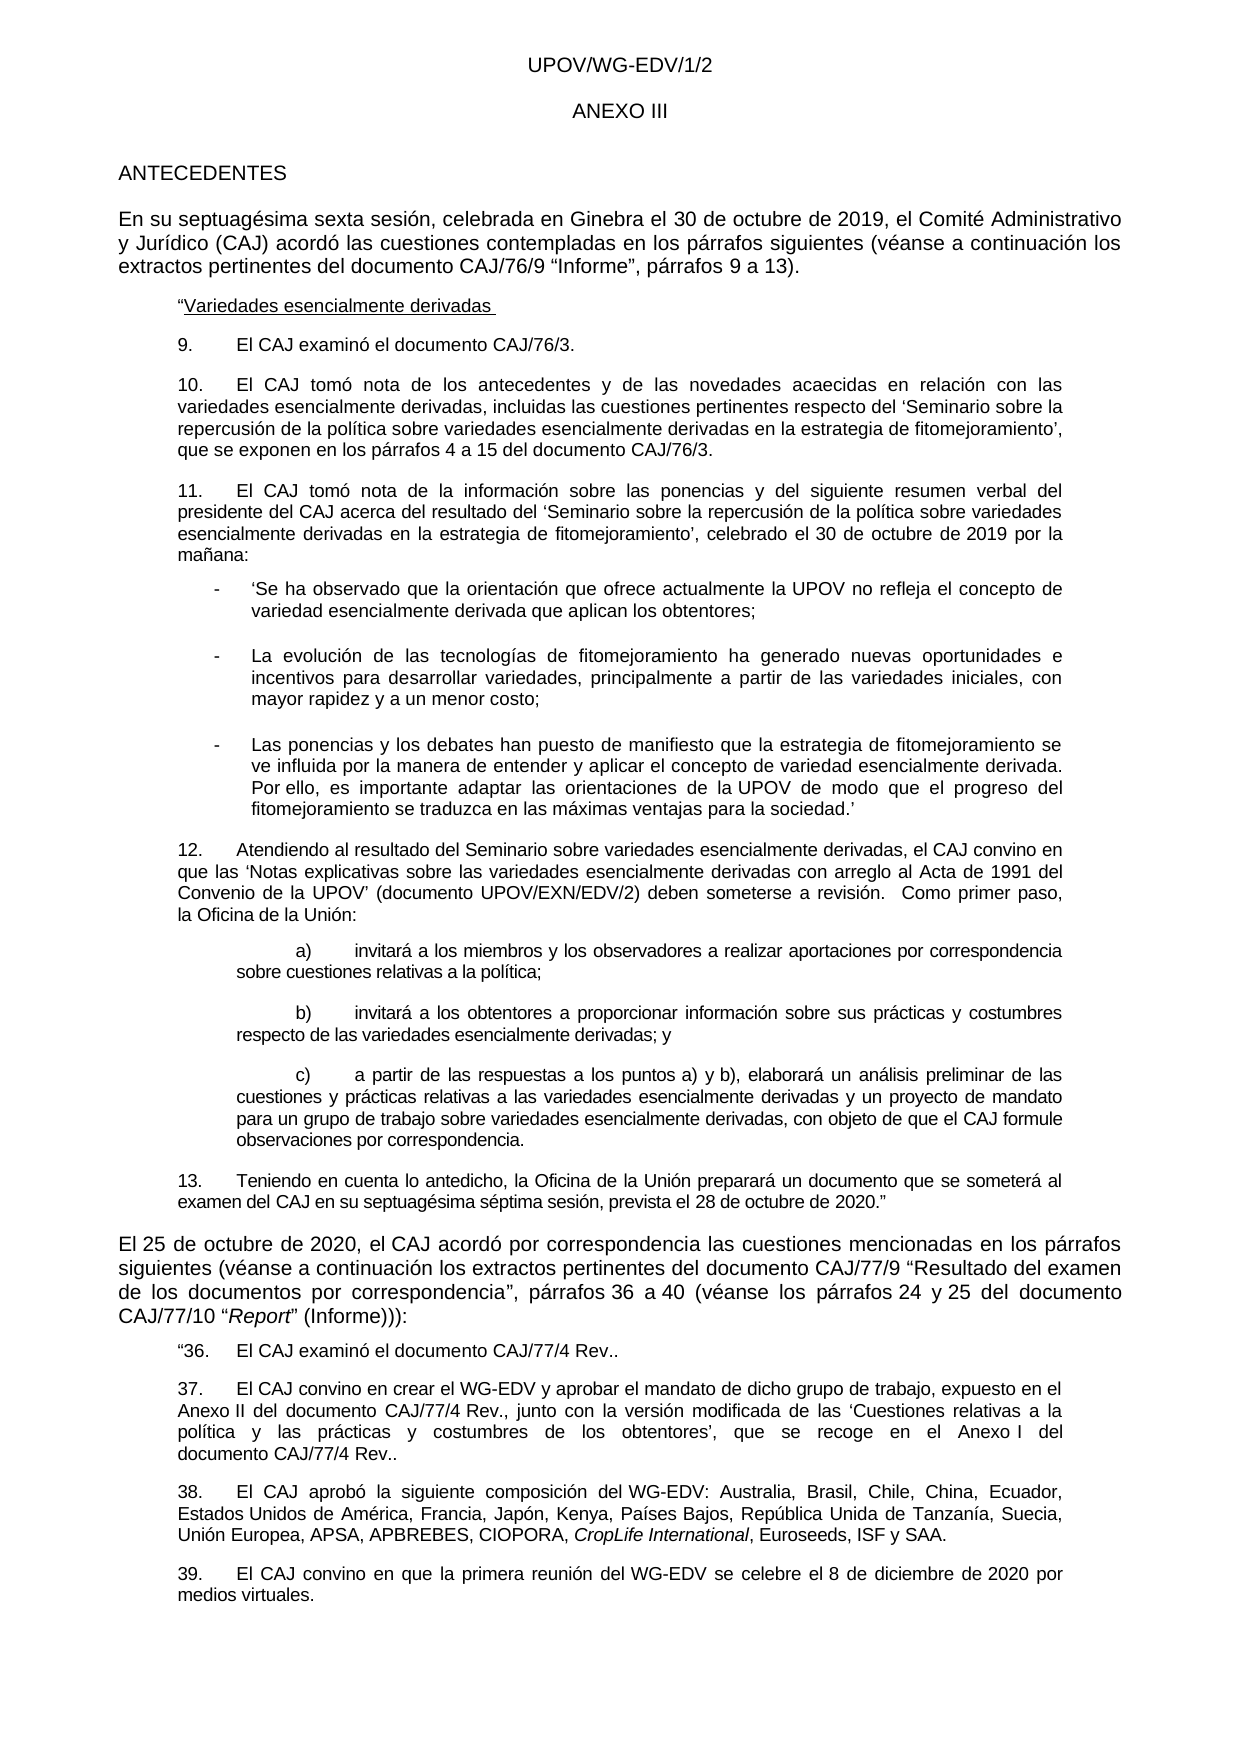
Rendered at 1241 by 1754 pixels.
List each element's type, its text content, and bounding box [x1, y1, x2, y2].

text El 25 de octubre de 2020, el CAJ acordó por correspondencia las cuestiones mencionadas en los párrafos siguientes (véanse a continuación los extractos pertinentes del documento CAJ/77/9 “Resultado del examen de los documentos por correspondencia”, párrafos 36 a 40 (véanse los párrafos 24 y 25 del documento CAJ/77/10 “Report” (Informe))): [118, 1232, 1122, 1328]
text “36. El CAJ examinó el documento CAJ/77/4 Rev.. [177, 1340, 1063, 1361]
text c) a partir de las respuestas a los puntos a) y b), elaborará un análisis preliminar de las cuestiones y prácticas relativas a las variedades esencialmente derivadas y un proyecto de mandato para un grupo de trabajo sobre variedades esencialmente derivadas, con objeto de que el CAJ formule observaciones por correspondencia. [236, 1064, 1063, 1150]
text En su septuagésima sexta sesión, celebrada en Ginebra el 30 de octubre de 2019, el Comité Administrativo y Jurídico (CAJ) acordó las cuestiones contempladas en los párrafos siguientes (véanse a continuación los extractos pertinentes del documento CAJ/76/9 “Informe”, párrafos 9 a 13). [118, 206, 1122, 278]
text 12. Atendiendo al resultado del Seminario sobre variedades esencialmente derivadas, el CAJ convino en que las ‘Notas explicativas sobre las variedades esencialmente derivadas con arreglo al Acta de 1991 del Convenio de la UPOV’ (documento UPOV/EXN/EDV/2) deben someterse a revisión. Como primer paso, la Oficina de la Unión: [177, 839, 1063, 925]
text 37. El CAJ convino en crear el WG-EDV y aprobar el mandato de dicho grupo de trabajo, expuesto en el Anexo II del documento CAJ/77/4 Rev., junto con la versión modificada de las ‘Cuestiones relativas a la política y las prácticas y costumbres de los obtentores’, que se recoge en el Anexo I del documento CAJ/77/4 Rev.. [177, 1378, 1063, 1464]
list Las ponencias y los debates han puesto de manifiesto que la estrategia de fitomejoramiento se ve influida por la manera de entender y aplicar el concepto de variedad esencialmente derivada. Por ello, es importante adaptar las orientaciones de la UPOV de modo que el progreso del fitomejoramiento se traduzca en las máximas ventajas para la sociedad.’ [213, 733, 1063, 820]
text 11. El CAJ tomó nota de la información sobre las ponencias y del siguiente resumen verbal del presidente del CAJ acerca del resultado del ‘Seminario sobre la repercusión de la política sobre variedades esencialmente derivadas en la estrategia de fitomejoramiento’, celebrado el 30 de octubre de 2019 por la mañana: [177, 479, 1063, 566]
text 39. El CAJ convino en que la primera reunión del WG-EDV se celebre el 8 de diciembre de 2020 por medios virtuales. [177, 1562, 1063, 1606]
list ‘Se ha observado que la orientación que ofrece actualmente la UPOV no refleja el concepto de variedad esencialmente derivada que aplican los obtentores; [213, 578, 1063, 621]
text 13. Teniendo en cuenta lo antedicho, la Oficina de la Unión preparará un documento que se someterá al examen del CAJ en su septuagésima séptima sesión, prevista el 28 de octubre de 2020.” [177, 1169, 1063, 1213]
text ANTECEDENTES [118, 161, 1122, 185]
text 10. El CAJ tomó nota de los antecedentes y de las novedades acaecidas en relación con las variedades esencialmente derivadas, incluidas las cuestiones pertinentes respecto del ‘Seminario sobre la repercusión de la política sobre variedades esencialmente derivadas en la estrategia de fitomejoramiento’, que se exponen en los párrafos 4 a 15 del documento CAJ/76/3. [177, 374, 1063, 460]
list La evolución de las tecnologías de fitomejoramiento ha generado nuevas oportunidades e incentivos para desarrollar variedades, principalmente a partir de las variedades iniciales, con mayor rapidez y a un menor costo; [213, 645, 1063, 709]
text a) invitará a los miembros y los observadores a realizar aportaciones por correspondencia sobre cuestiones relativas a la política; [236, 939, 1063, 983]
text 9. El CAJ examinó el documento CAJ/76/3. [177, 333, 1063, 355]
text 38. El CAJ aprobó la siguiente composición del WG-EDV: Australia, Brasil, Chile, China, Ecuador, Estados Unidos de América, Francia, Japón, Kenya, Países Bajos, República Unida de Tanzanía, Suecia, Unión Europea, APSA, APBREBES, CIOPORA, CropLife International, Euroseeds, ISF y SAA. [177, 1481, 1063, 1546]
text b) invitará a los obtentores a proporcionar información sobre sus prácticas y costumbres respecto de las variedades esencialmente derivadas; y [236, 1002, 1063, 1045]
text “Variedades esencialmente derivadas [177, 295, 1063, 317]
